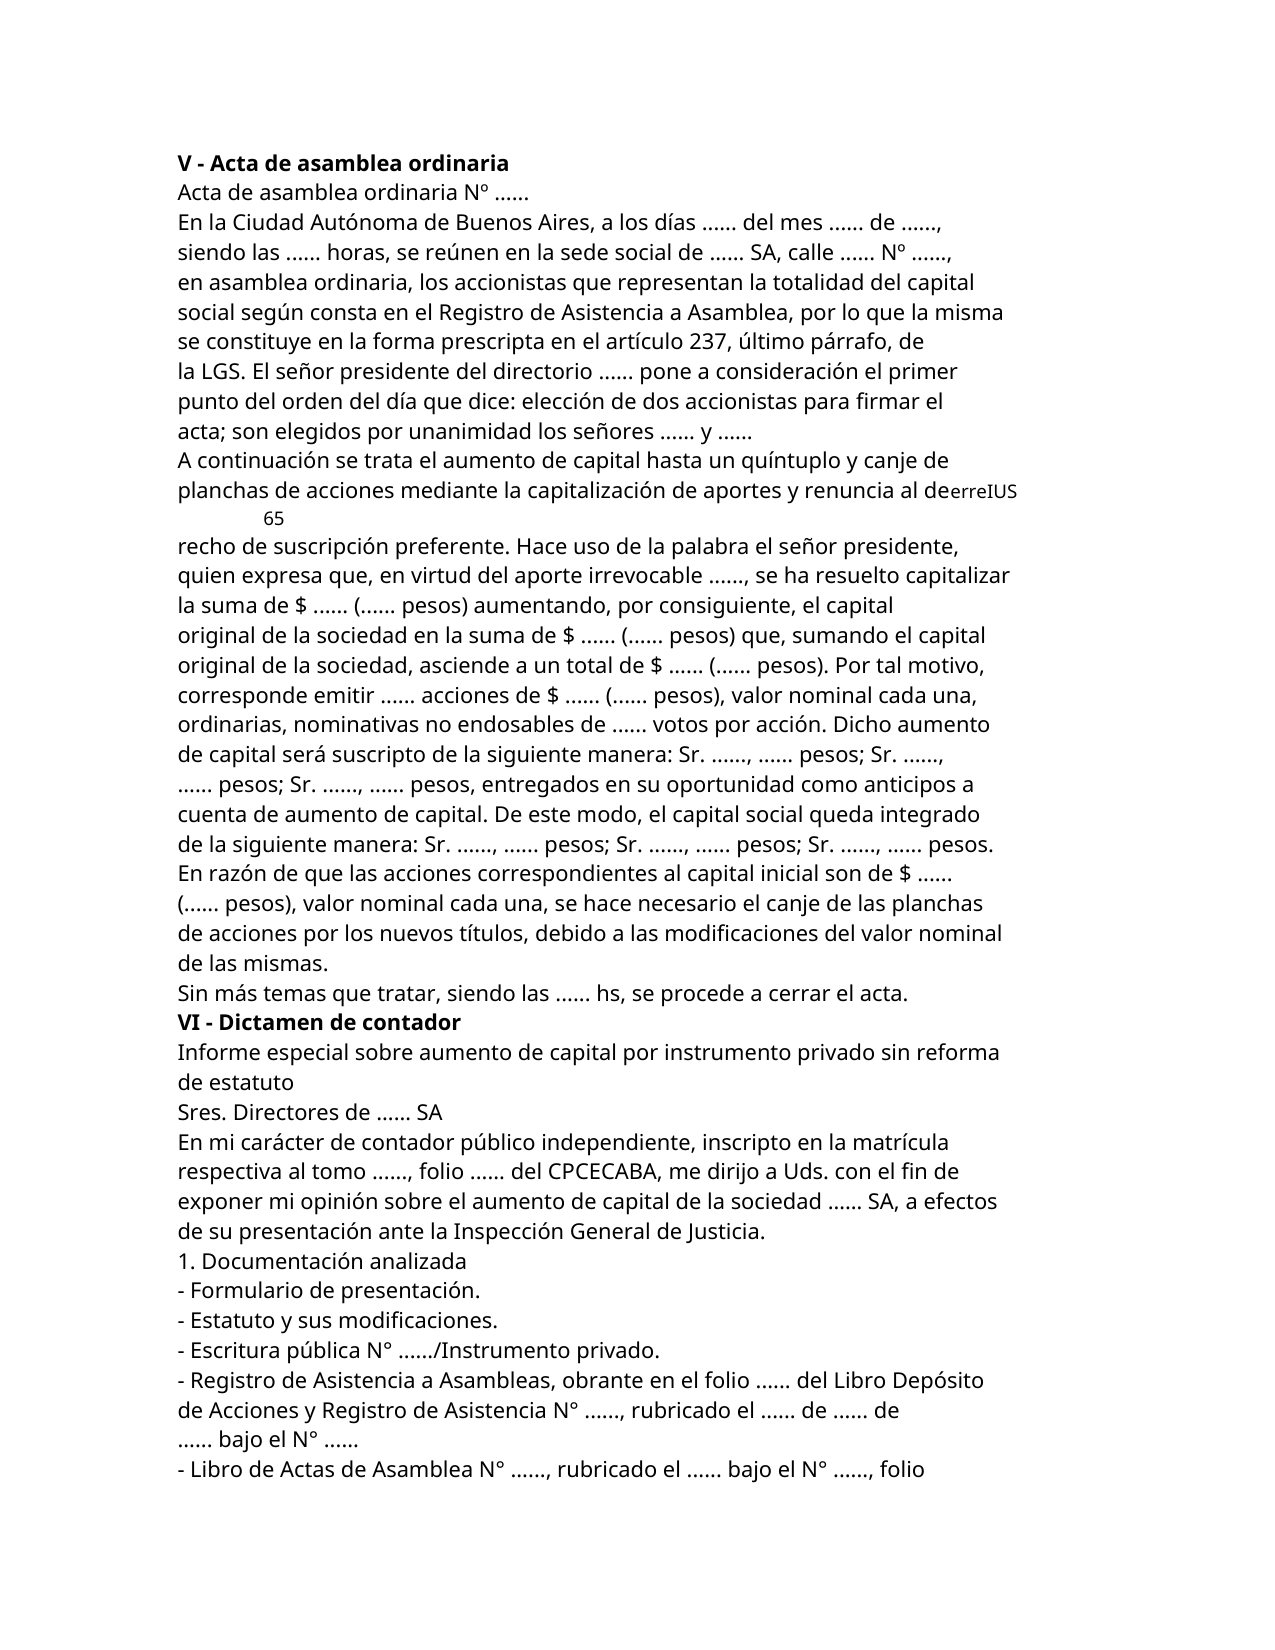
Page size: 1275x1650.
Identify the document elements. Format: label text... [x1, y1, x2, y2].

text - Formulario de presentación. [177, 1275, 1098, 1305]
text Acta de asamblea ordinaria Nº ...... [177, 177, 1098, 207]
text ...... pesos; Sr. ......, ...... pesos, entregados en su oportunidad como anticipos a [177, 769, 1098, 799]
text Informe especial sobre aumento de capital por instrumento privado sin reforma [177, 1037, 1098, 1067]
text de estatuto [177, 1067, 1098, 1097]
text 65 [263, 505, 1087, 531]
text la LGS. El señor presidente del directorio ...... pone a consideración el primer [177, 356, 1098, 386]
text A continuación se trata el aumento de capital hasta un quíntuplo y canje de [177, 446, 1098, 475]
text respectiva al tomo ......, folio ...... del CPCECABA, me dirijo a Uds. con el fin de [177, 1156, 1098, 1186]
text original de la sociedad, asciende a un total de $ ...... (...... pesos). Por tal motivo, [177, 650, 1098, 679]
text En mi carácter de contador público independiente, inscripto en la matrícula [177, 1126, 1098, 1156]
text (...... pesos), valor nominal cada una, se hace necesario el canje de las planchas [177, 888, 1098, 918]
text de las mismas. [177, 948, 1098, 977]
text recho de suscripción preferente. Hace uso de la palabra el señor presidente, [177, 531, 1098, 560]
text En la Ciudad Autónoma de Buenos Aires, a los días ...... del mes ...... de ......, [177, 207, 1098, 237]
text En razón de que las acciones correspondientes al capital inicial son de $ ...... [177, 858, 1098, 888]
text exponer mi opinión sobre el aumento de capital de la sociedad …… SA, a efectos [177, 1186, 1098, 1216]
text punto del orden del día que dice: elección de dos accionistas para firmar el [177, 386, 1098, 416]
text de su presentación ante la Inspección General de Justicia. [177, 1216, 1098, 1246]
text - Escritura pública N° ....../Instrumento privado. [177, 1335, 1098, 1365]
text de capital será suscripto de la siguiente manera: Sr. ......, ...... pesos; Sr. ......, [177, 739, 1098, 769]
text en asamblea ordinaria, los accionistas que representan la totalidad del capital [177, 267, 1098, 297]
text cuenta de aumento de capital. De este modo, el capital social queda integrado [177, 799, 1098, 828]
text de la siguiente manera: Sr. ......, ...... pesos; Sr. ......, ...... pesos; Sr. ......, ...... pesos. [177, 828, 1098, 858]
text acta; son elegidos por unanimidad los señores ...... y ...... [177, 416, 1098, 446]
text - Registro de Asistencia a Asambleas, obrante en el folio ...... del Libro Depósito [177, 1365, 1098, 1394]
text - Estatuto y sus modificaciones. [177, 1305, 1098, 1335]
text - Libro de Actas de Asamblea N° ......, rubricado el ...... bajo el N° ......, folio [177, 1454, 1098, 1484]
text Sres. Directores de …… SA [177, 1097, 1098, 1126]
text ...... bajo el N° ...... [177, 1424, 1098, 1454]
text la suma de $ ...... (...... pesos) aumentando, por consiguiente, el capital [177, 590, 1098, 620]
text ordinarias, nominativas no endosables de ...... votos por acción. Dicho aumento [177, 709, 1098, 739]
text de Acciones y Registro de Asistencia N° ......, rubricado el ...... de ...... de [177, 1394, 1098, 1424]
text VI - Dictamen de contador [177, 1007, 1098, 1037]
text corresponde emitir ...... acciones de $ ...... (...... pesos), valor nominal cada una, [177, 679, 1098, 709]
text social según consta en el Registro de Asistencia a Asamblea, por lo que la misma [177, 297, 1098, 326]
text se constituye en la forma prescripta en el artículo 237, último párrafo, de [177, 326, 1098, 356]
text 1. Documentación analizada [177, 1246, 1098, 1275]
text siendo las ...... horas, se reúnen en la sede social de ...... SA, calle ...... Nº ......, [177, 237, 1098, 267]
text de acciones por los nuevos títulos, debido a las modificaciones del valor nominal [177, 918, 1098, 948]
text planchas de acciones mediante la capitalización de aportes y renuncia al deerreIUS [177, 475, 1098, 505]
text V - Acta de asamblea ordinaria [177, 148, 1098, 177]
text quien expresa que, en virtud del aporte irrevocable ......, se ha resuelto capitalizar [177, 560, 1098, 590]
text original de la sociedad en la suma de $ ...... (...... pesos) que, sumando el capital [177, 620, 1098, 650]
text Sin más temas que tratar, siendo las ...... hs, se procede a cerrar el acta. [177, 977, 1098, 1007]
